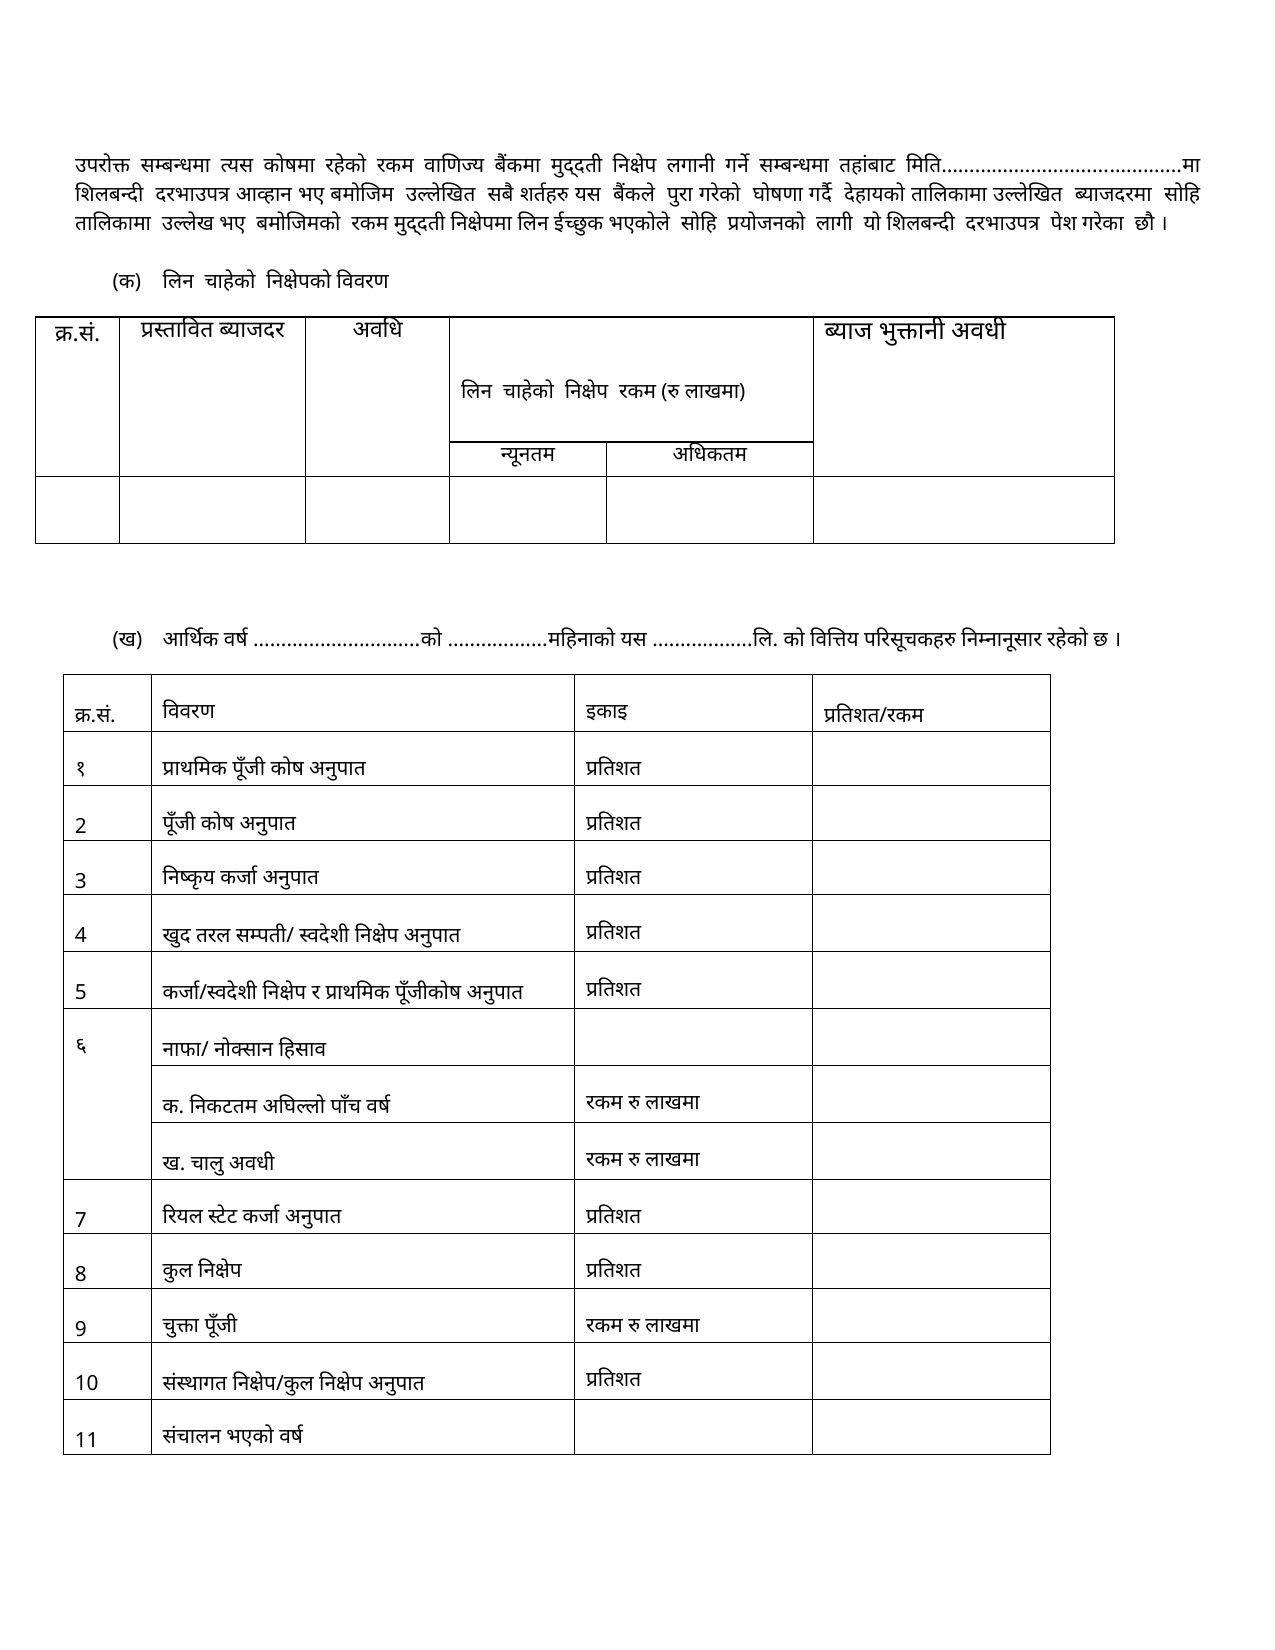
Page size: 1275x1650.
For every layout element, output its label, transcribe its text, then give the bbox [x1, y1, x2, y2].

table_cell रकम रु लाखमा [575, 1289, 812, 1342]
table_cell कर्जा/स्वदेशी निक्षेप र प्राथमिक पूँजीकोष अनुपात [152, 952, 574, 1008]
table_cell खुद तरल सम्पती/ स्वदेशी निक्षेप अनुपात [152, 895, 574, 951]
table_cell [813, 1343, 1050, 1399]
table_header इकाइ [575, 675, 812, 731]
table_header विवरण [152, 675, 574, 731]
table_cell 4 [64, 895, 151, 951]
table_cell रकम रु लाखमा [575, 1066, 812, 1122]
table_cell अधिकतम [607, 443, 813, 476]
list लिन चाहेको निक्षेपको विवरण [112, 266, 1200, 297]
table_header लिन चाहेको निक्षेप रकम (रु लाखमा) [450, 318, 813, 441]
table_cell [813, 1180, 1050, 1233]
table_cell [450, 477, 606, 542]
table_cell [813, 1123, 1050, 1179]
table_cell रकम रु लाखमा [575, 1123, 812, 1179]
table_header प्रस्तावित ब्याजदर [120, 318, 305, 476]
table_cell निष्कृय कर्जा अनुपात [152, 841, 574, 894]
table_cell पूँजी कोष अनुपात [152, 786, 574, 840]
table_cell [575, 1400, 812, 1453]
table_header क्र.सं. [36, 318, 119, 476]
table_cell नाफा/ नोक्सान हिसाव [152, 1009, 574, 1065]
table_cell प्राथमिक पूँजी कोष अनुपात [152, 732, 574, 785]
table_cell [813, 1009, 1050, 1065]
table_cell प्रतिशत [575, 895, 812, 951]
table_cell [813, 786, 1050, 840]
table_cell न्यूनतम [450, 443, 606, 476]
table_cell ६ [64, 1009, 151, 1179]
list आर्थिक वर्ष ..............................को ..................महिनाको यस ..................लि. को वित्तिय परिसूचकहरु निम्नानूसार रहेको छ । [112, 624, 1200, 655]
table_cell 5 [64, 952, 151, 1008]
table_header क्र.सं. [64, 675, 151, 731]
table_cell प्रतिशत [575, 1234, 812, 1288]
table_cell [306, 477, 449, 542]
table_cell कुल निक्षेप [152, 1234, 574, 1288]
table_cell [813, 1234, 1050, 1288]
table_cell [813, 1066, 1050, 1122]
table_cell प्रतिशत [575, 841, 812, 894]
table_cell 3 [64, 841, 151, 894]
table_cell [813, 1400, 1050, 1453]
table_cell 2 [64, 786, 151, 840]
table_cell 10 [64, 1343, 151, 1399]
table_cell 8 [64, 1234, 151, 1288]
table_cell [813, 1289, 1050, 1342]
text उपरोक्त सम्बन्धमा त्यस कोषमा रहेको रकम वाणिज्य बैंकमा मुद्दती निक्षेप लगानी गर्ने सम्बन्धमा तहांबाट मिति………………………….............मा शिलबन्दी दरभाउपत्र आव्हान भए बमोजिम उल्लेखित सबै शर्तहरु यस बैंकले पुरा गरेको घोषणा गर्दै देहायको तालिकामा उल्लेखित ब्याजदरमा सोहि तालिकामा उल्लेख भए बमोजिमको रकम मुद्दती निक्षेपमा लिन ईच्छुक भएकोले सोहि प्रयोजनको लागी यो शिलबन्दी दरभाउपत्र पेश गरेका छौ । [75, 150, 1200, 239]
table_cell 11 [64, 1400, 151, 1453]
table_cell प्रतिशत [575, 1343, 812, 1399]
table_cell क. निकटतम अघिल्लो पाँच वर्ष [152, 1066, 574, 1122]
table_cell प्रतिशत [575, 732, 812, 785]
table_cell 9 [64, 1289, 151, 1342]
table_cell संस्थागत निक्षेप/कुल निक्षेप अनुपात [152, 1343, 574, 1399]
table_cell रियल स्टेट कर्जा अनुपात [152, 1180, 574, 1233]
table_cell संचालन भएको वर्ष [152, 1400, 574, 1453]
table_cell प्रतिशत [575, 952, 812, 1008]
table_header ब्याज भुक्तानी अवधी [814, 318, 1114, 476]
table_header अवधि [306, 318, 449, 476]
table_cell प्रतिशत [575, 1180, 812, 1233]
table_header प्रतिशत/रकम [813, 675, 1050, 731]
table_cell [813, 952, 1050, 1008]
table_cell [813, 895, 1050, 951]
table_cell चुक्ता पूँजी [152, 1289, 574, 1342]
table_cell [575, 1009, 812, 1065]
table_cell [813, 732, 1050, 785]
table_cell [36, 477, 119, 542]
table_cell प्रतिशत [575, 786, 812, 840]
table_cell ख. चालु अवधी [152, 1123, 574, 1179]
table_cell १ [64, 732, 151, 785]
table_cell [814, 477, 1114, 542]
table_cell [120, 477, 305, 542]
table_cell [813, 841, 1050, 894]
table_cell 7 [64, 1180, 151, 1233]
table_cell [607, 477, 813, 542]
